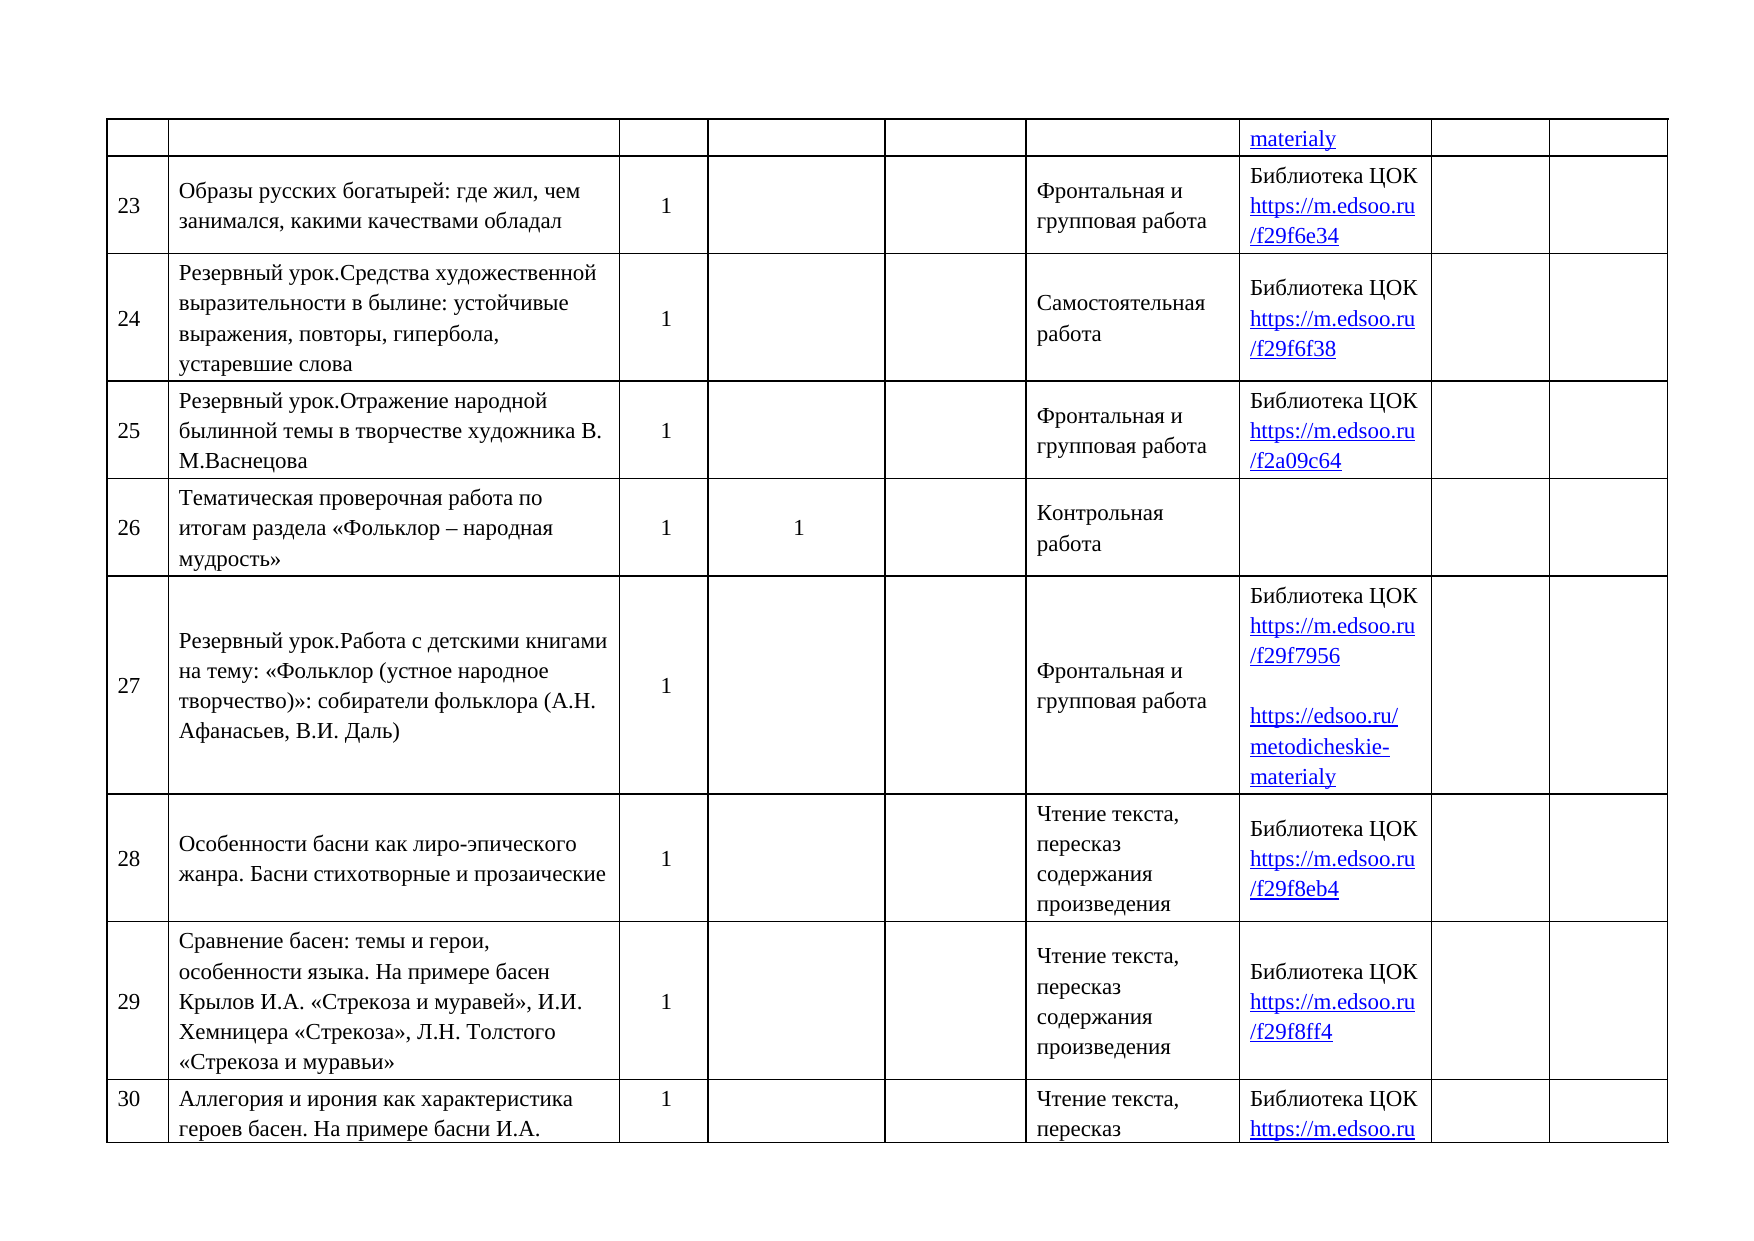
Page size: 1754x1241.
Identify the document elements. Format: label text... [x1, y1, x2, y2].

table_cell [169, 1080, 619, 1142]
table_cell [1432, 922, 1549, 1078]
table_cell 26 [108, 479, 168, 575]
table_cell 24 [108, 254, 168, 380]
table_cell Чтение текста, пересказ содержания произведения [1027, 922, 1239, 1078]
table_cell [709, 577, 884, 793]
table_cell Библиотека ЦОК https://m.edsoo.ru/f29f8eb4 [1240, 795, 1431, 921]
table_cell Фронтальная и групповая работа [1027, 382, 1239, 477]
table_cell 1 [620, 254, 707, 380]
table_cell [1027, 1080, 1239, 1142]
table_cell Библиотека ЦОК https://m.edsoo.ru/f29f6e34 [1240, 157, 1431, 252]
table_cell Контрольная работа [1027, 479, 1239, 575]
table_cell [886, 254, 1025, 380]
table_cell [1550, 1080, 1667, 1142]
table_cell 1 [620, 479, 707, 575]
table_cell [709, 382, 884, 477]
table_cell Резервный урок.Средства художественной выразительности в былине: устойчивые выражения, повторы, гипербола, устаревшие слова [169, 254, 619, 380]
table_cell 29 [108, 922, 168, 1078]
table_cell Особенности басни как лиро-эпического жанра. Басни стихотворные и прозаические [169, 795, 619, 921]
table_cell Сравнение басен: темы и герои, особенности языка. На примере басен Крылов И.А. «Стрекоза и муравей», И.И. Хемницера «Стрекоза», Л.Н. Толстого «Стрекоза и муравьи» [169, 922, 619, 1078]
table_cell [1550, 157, 1667, 252]
table_cell 1 [620, 577, 707, 793]
table_cell Библиотека ЦОК https://m.edsoo.ru/f29f7956 https://edsoo.ru/metodicheskie-materialy [1240, 577, 1431, 793]
table_cell [1432, 382, 1549, 477]
table_cell 23 [108, 157, 168, 252]
table_cell 27 [108, 577, 168, 793]
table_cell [1240, 120, 1431, 155]
table_cell 1 [620, 795, 707, 921]
table_cell 1 [620, 120, 707, 155]
table_cell 1 [620, 1080, 707, 1142]
table_cell Самостоятельная работа [1027, 254, 1239, 380]
table_cell Резервный урок.Отражение народной былинной темы в творчестве художника В. М.Васнецова [169, 382, 619, 477]
table_cell [1240, 479, 1431, 575]
table_cell Фронтальная и групповая работа [1027, 157, 1239, 252]
table_cell Фронтальная и групповая работа [1027, 577, 1239, 793]
table_cell [709, 120, 884, 155]
table_cell [1432, 1080, 1549, 1142]
table_cell [709, 157, 884, 252]
table_cell [1550, 795, 1667, 921]
table_cell [1432, 479, 1549, 575]
table_cell Образы русских богатырей: где жил, чем занимался, какими качествами обладал [169, 157, 619, 252]
table_cell [886, 795, 1025, 921]
table_cell 25 [108, 382, 168, 477]
table_cell 1 [709, 479, 884, 575]
table_cell [1550, 479, 1667, 575]
table_cell 22 [108, 120, 168, 155]
table_cell [709, 254, 884, 380]
table_cell Библиотека ЦОК https://m.edsoo.ru/f2a09c64 [1240, 382, 1431, 477]
table_cell 30 [108, 1080, 168, 1142]
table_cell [169, 120, 619, 155]
table_cell Библиотека ЦОК https://m.edsoo.ru/f29f6f38 [1240, 254, 1431, 380]
table_cell 1 [620, 382, 707, 477]
table_cell [709, 795, 884, 921]
table_cell 28 [108, 795, 168, 921]
table_cell Чтение текста, пересказ содержания произведения [1027, 795, 1239, 921]
table_cell [1550, 254, 1667, 380]
table_cell [1550, 120, 1667, 155]
table_cell [886, 382, 1025, 477]
table_cell 1 [620, 157, 707, 252]
table_cell [886, 1080, 1025, 1142]
table_cell [886, 479, 1025, 575]
table_cell Библиотека ЦОК https://m.edsoo.ru/f29f8ff4 [1240, 922, 1431, 1078]
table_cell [1240, 1080, 1431, 1142]
table_cell [886, 922, 1025, 1078]
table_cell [1027, 120, 1239, 155]
table_cell [709, 922, 884, 1078]
table_cell Тематическая проверочная работа по итогам раздела «Фольклор – народная мудрость» [169, 479, 619, 575]
table_cell [709, 1080, 884, 1142]
table_cell [1550, 382, 1667, 477]
table_cell [1432, 157, 1549, 252]
table_cell [1432, 577, 1549, 793]
table_cell [1550, 922, 1667, 1078]
table_cell Резервный урок.Работа с детскими книгами на тему: «Фольклор (устное народное творчество)»: собиратели фольклора (А.Н. Афанасьев, В.И. Даль) [169, 577, 619, 793]
table_cell [1432, 120, 1549, 155]
table_cell [886, 577, 1025, 793]
table_cell [1550, 577, 1667, 793]
table_cell [886, 120, 1025, 155]
table_cell [1432, 795, 1549, 921]
table_cell [886, 157, 1025, 252]
table_cell [1432, 254, 1549, 380]
table_cell 1 [620, 922, 707, 1078]
